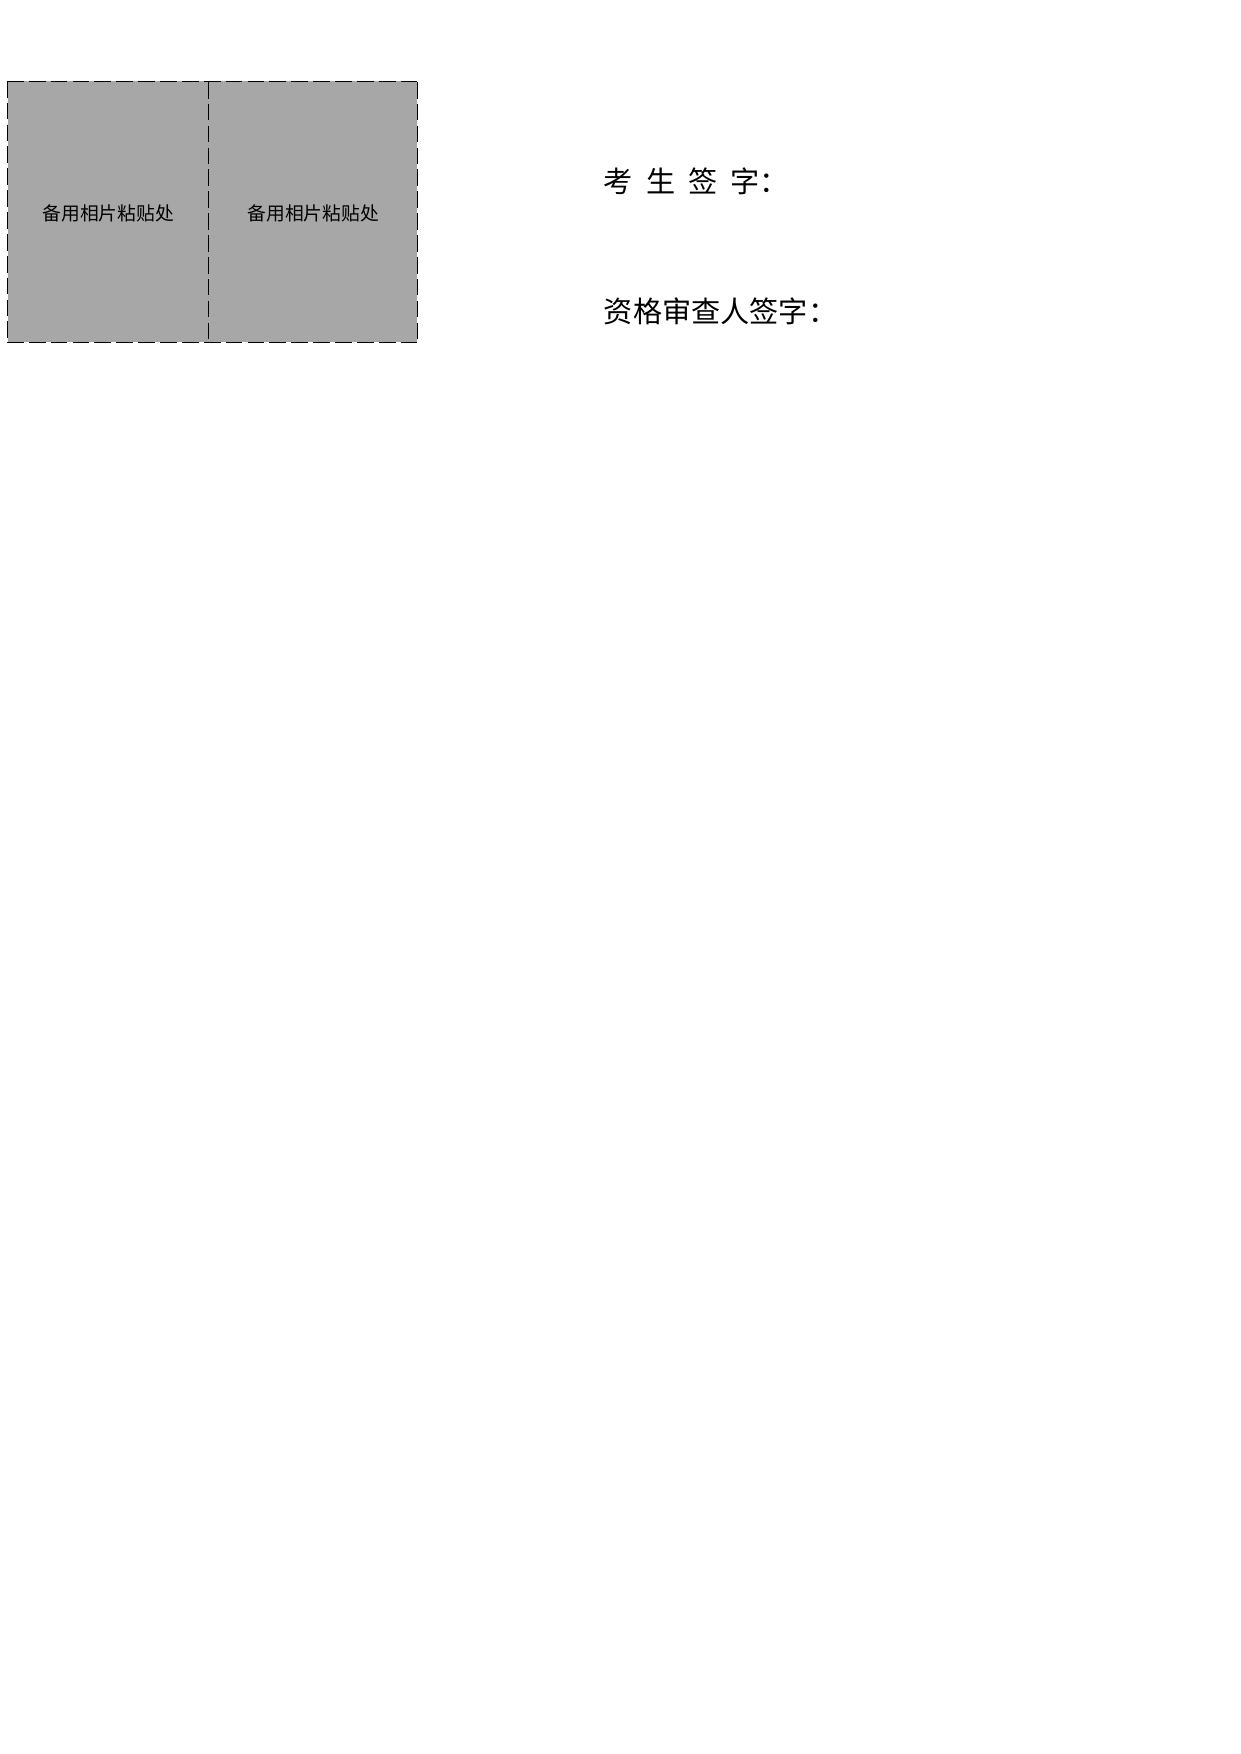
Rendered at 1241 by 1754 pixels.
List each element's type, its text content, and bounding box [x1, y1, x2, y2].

table_header 备用相片粘贴处 [8, 81, 209, 342]
table_header 考 生 签 字： 资格审查人签字： [418, 81, 1202, 342]
table_header 备用相片粘贴处 [209, 81, 417, 342]
